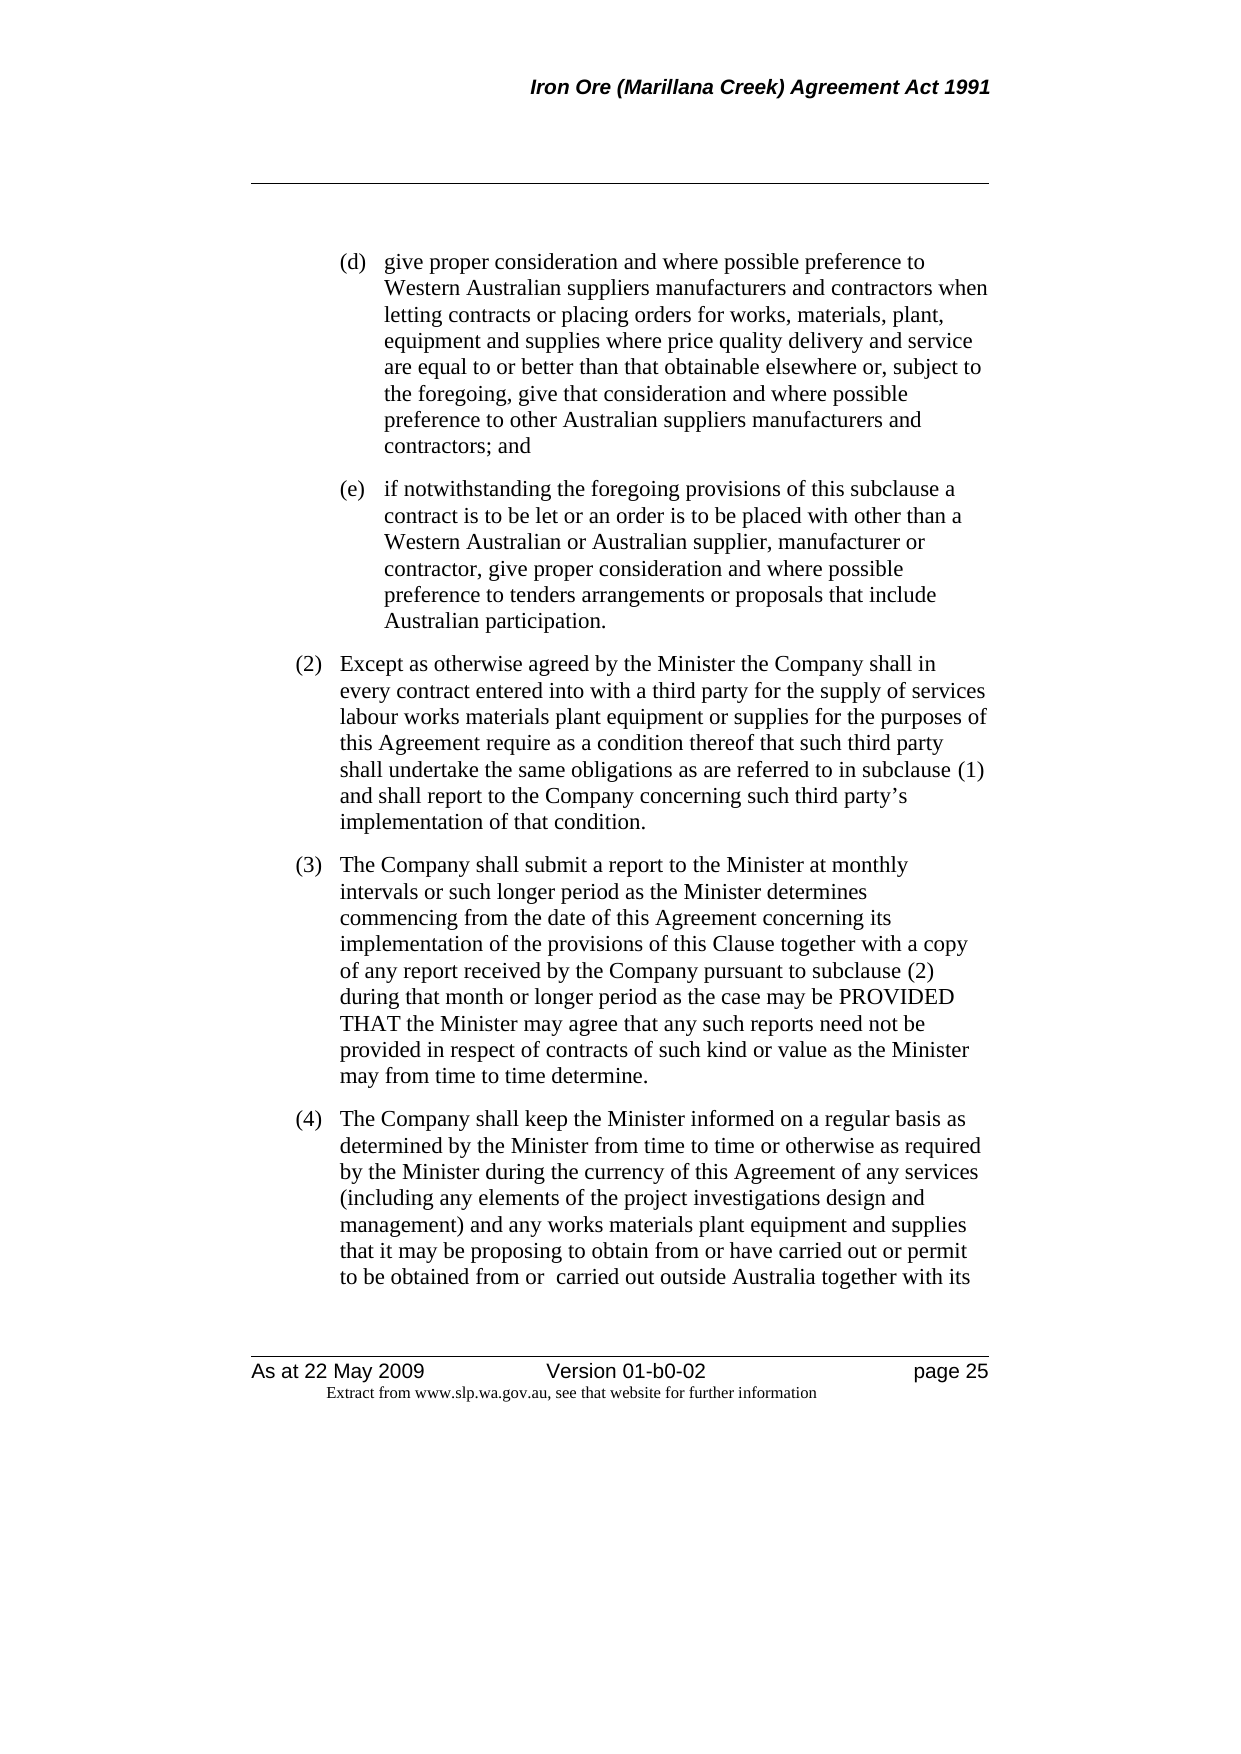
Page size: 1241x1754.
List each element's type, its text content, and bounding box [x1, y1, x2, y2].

text (d) give proper consideration and where possible preference to Western Australian suppliers manufacturers and contractors when letting contracts or placing orders for works, materials, plant, equipment and supplies where price quality delivery and service are equal to or better than that obtainable elsewhere or, subject to the foregoing, give that consideration and where possible preference to other Australian suppliers manufacturers and contractors; and [251, 248, 989, 459]
text (e) if notwithstanding the foregoing provisions of this subclause a contract is to be let or an order is to be placed with other than a Western Australian or Australian supplier, manufacturer or contractor, give proper consideration and where possible preference to tenders arrangements or proposals that include Australian participation. [251, 476, 989, 634]
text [251, 1105, 989, 1290]
text (2) Except as otherwise agreed by the Minister the Company shall in every contract entered into with a third party for the supply of services labour works materials plant equipment or supplies for the purposes of this Agreement require as a condition thereof that such third party shall undertake the same obligations as are referred to in subclause (1) and shall report to the Company concerning such third party’s implementation of that condition. [251, 650, 989, 835]
text (3) The Company shall submit a report to the Minister at monthly intervals or such longer period as the Minister determines commencing from the date of this Agreement concerning its implementation of the provisions of this Clause together with a copy of any report received by the Company pursuant to subclause (2) during that month or longer period as the case may be PROVIDED THAT the Minister may agree that any such reports need not be provided in respect of contracts of such kind or value as the Minister may from time to time determine. [251, 851, 989, 1089]
